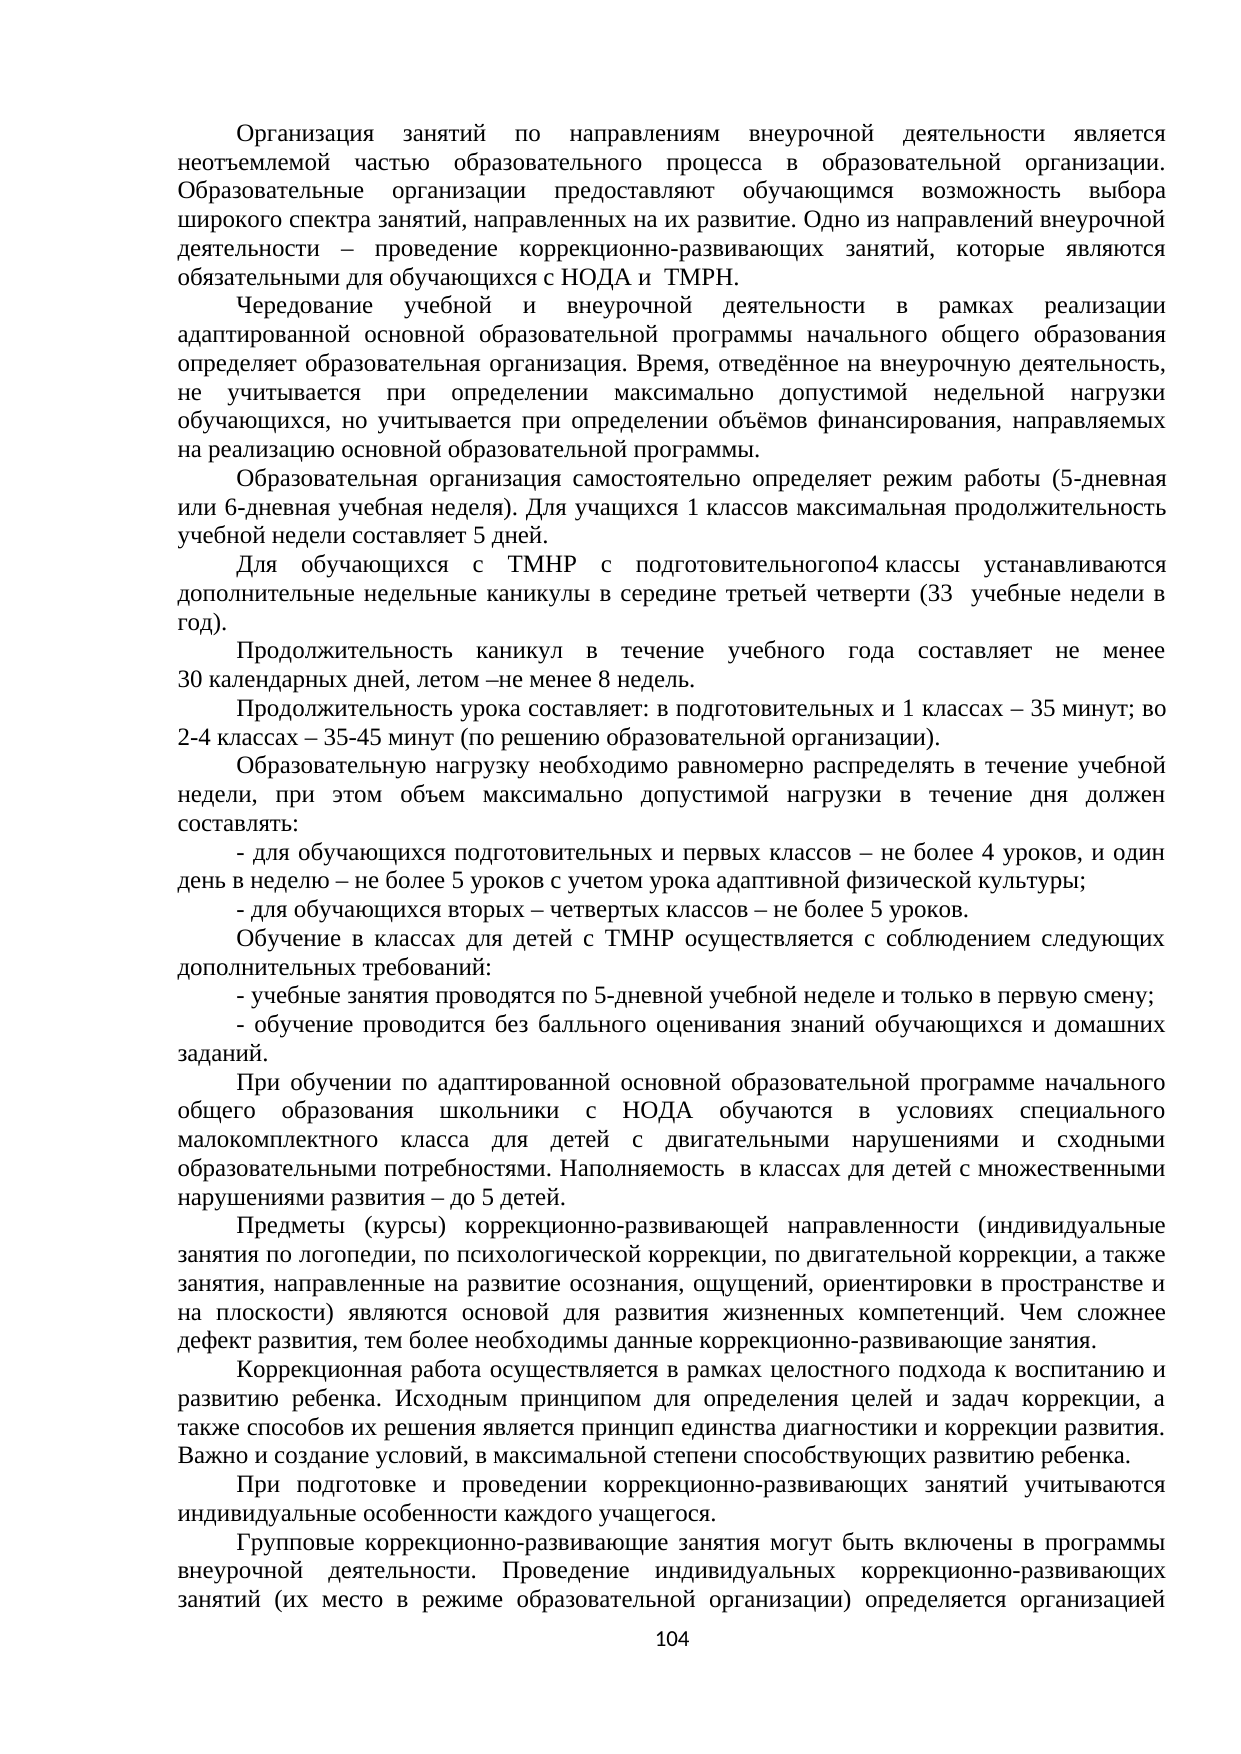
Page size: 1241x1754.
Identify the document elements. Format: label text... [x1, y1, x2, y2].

text Образовательную нагрузку необходимо равномерно распределять в течение учебной недели, при этом объем максимально допустимой нагрузки в течение дня должен составлять: [177, 751, 1167, 837]
text При обучении по адаптированной основной образовательной программе начального общего образования школьники с НОДА обучаются в условиях специального малокомплектного класса для детей с двигательными нарушениями и сходными образовательными потребностями. Наполняемость в классах для детей с множественными нарушениями развития – до 5 детей. [177, 1067, 1167, 1211]
text - обучение проводится без балльного оценивания знаний обучающихся и домашних заданий. [177, 1009, 1167, 1067]
text Образовательная организация самостоятельно определяет режим работы (5-дневная или 6-дневная учебная неделя). Для учащихся 1 классов максимальная продолжительность учебной недели составляет 5 дней. [177, 463, 1167, 549]
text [177, 1527, 1167, 1613]
text - для обучающихся вторых – четвертых классов – не более 5 уроков. [177, 894, 1167, 923]
text Продолжительность каникул в течение учебного года составляет не менее 30 календарных дней, летом –не менее 8 недель. [177, 636, 1167, 693]
text - учебные занятия проводятся по 5-дневной учебной неделе и только в первую смену; [177, 981, 1167, 1009]
text Организация занятий по направлениям внеурочной деятельности является неотъемлемой частью образовательного процесса в образовательной организации. Образовательные организации предоставляют обучающимся возможность выбора широкого спектра занятий, направленных на их развитие. Одно из направлений внеурочной деятельности – проведение коррекционно-развивающих занятий, которые являются обязательными для обучающихся с НОДА и ТМРН. [177, 118, 1167, 291]
text Предметы (курсы) коррекционно-развивающей направленности (индивидуальные занятия по логопедии, по психологической коррекции, по двигательной коррекции, а также занятия, направленные на развитие осознания, ощущений, ориентировки в пространстве и на плоскости) являются основой для развития жизненных компетенций. Чем сложнее дефект развития, тем более необходимы данные коррекционно-развивающие занятия. [177, 1211, 1167, 1354]
text Коррекционная работа осуществляется в рамках целостного подхода к воспитанию и развитию ребенка. Исходным принципом для определения целей и задач коррекции, а также способов их решения является принцип единства диагностики и коррекции развития. Важно и создание условий, в максимальной степени способствующих развитию ребенка. [177, 1354, 1167, 1469]
text Для обучающихся с ТМНР с подготовительногопо4 классы устанавливаются дополнительные недельные каникулы в середине третьей четверти (33 учебные недели в год). [177, 549, 1167, 636]
text Обучение в классах для детей с ТМНР осуществляется с соблюдением следующих дополнительных требований: [177, 923, 1167, 981]
text - для обучающихся подготовительных и первых классов – не более 4 уроков, и один день в неделю – не более 5 уроков с учетом урока адаптивной физической культуры; [177, 837, 1167, 894]
text При подготовке и проведении коррекционно-развивающих занятий учитываются индивидуальные особенности каждого учащегося. [177, 1469, 1167, 1527]
text Чередование учебной и внеурочной деятельности в рамках реализации адаптированной основной образовательной программы начального общего образования определяет образовательная организация. Время, отведённое на внеурочную деятельность, не учитывается при определении максимально допустимой недельной нагрузки обучающихся, но учитывается при определении объёмов финансирования, направляемых на реализацию основной образовательной программы. [177, 291, 1167, 463]
text Продолжительность урока составляет: в подготовительных и 1 классах – 35 минут; во 2-4 классах – 35-45 минут (по решению образовательной организации). [177, 693, 1167, 751]
